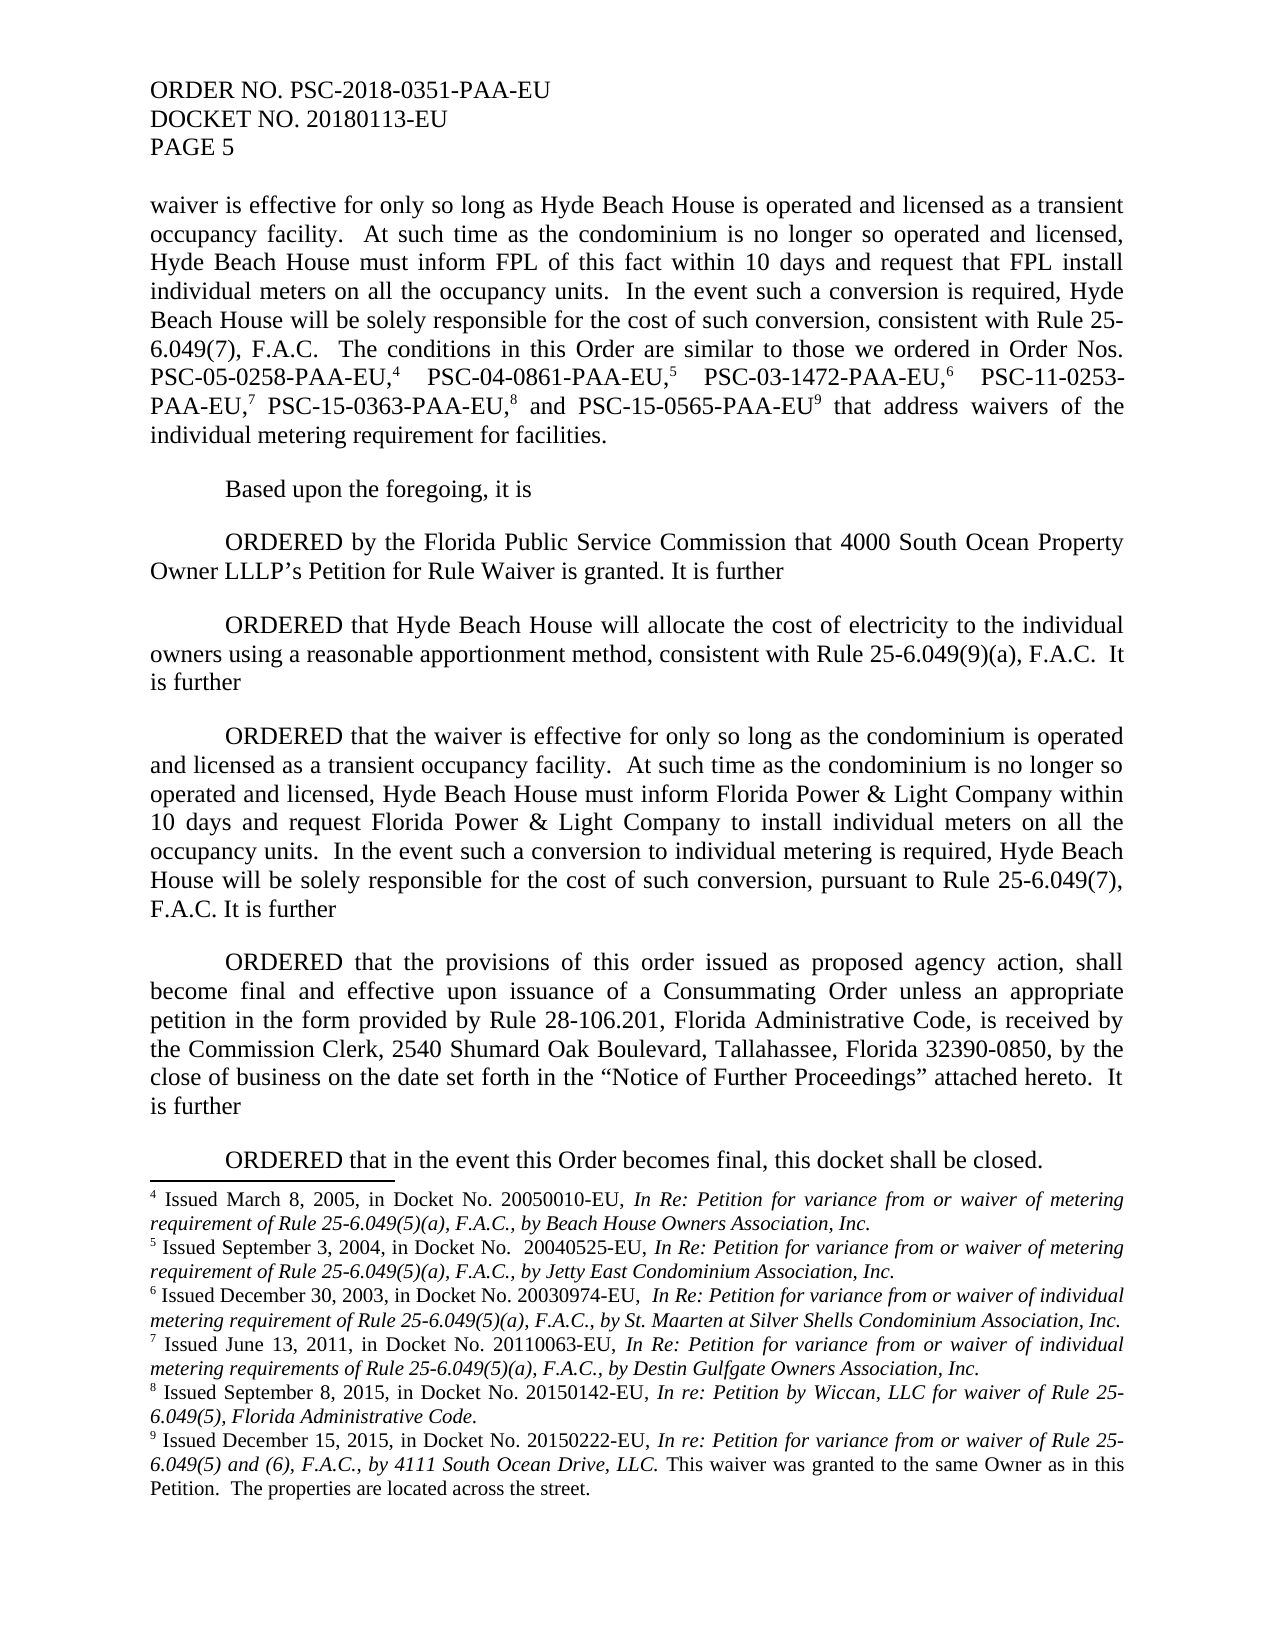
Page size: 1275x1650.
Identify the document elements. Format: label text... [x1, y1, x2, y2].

text ORDERED that the provisions of this order issued as proposed agency action, shall become final and effective upon issuance of a Consummating Order unless an appropriate petition in the form provided by Rule 28-106.201, Florida Administrative Code, is received by the Commission Clerk, 2540 Shumard Oak Boulevard, Tallahassee, Florida 32390-0850, by the close of business on the date set forth in the “Notice of Further Proceedings” attached hereto. It is further [150, 947, 1125, 1120]
text Based upon the foregoing, it is [150, 474, 1125, 502]
text ORDERED that Hyde Beach House will allocate the cost of electricity to the individual owners using a reasonable apportionment method, consistent with Rule 25-6.049(9)(a), F.A.C. It is further [150, 610, 1125, 696]
text ORDERED that the waiver is effective for only so long as the condominium is operated and licensed as a transient occupancy facility. At such time as the condominium is no longer so operated and licensed, Hyde Beach House must inform Florida Power & Light Company within 10 days and request Florida Power & Light Company to install individual meters on all the occupancy units. In the event such a conversion to individual metering is required, Hyde Beach House will be solely responsible for the cost of such conversion, pursuant to Rule 25-6.049(7), F.A.C. It is further [150, 721, 1125, 922]
text ORDERED that in the event this Order becomes final, this docket shall be closed. [150, 1145, 1125, 1174]
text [150, 190, 1125, 449]
text ORDERED by the Florida Public Service Commission that 4000 South Ocean Property Owner LLLP’s Petition for Rule Waiver is granted. It is further [150, 527, 1125, 585]
